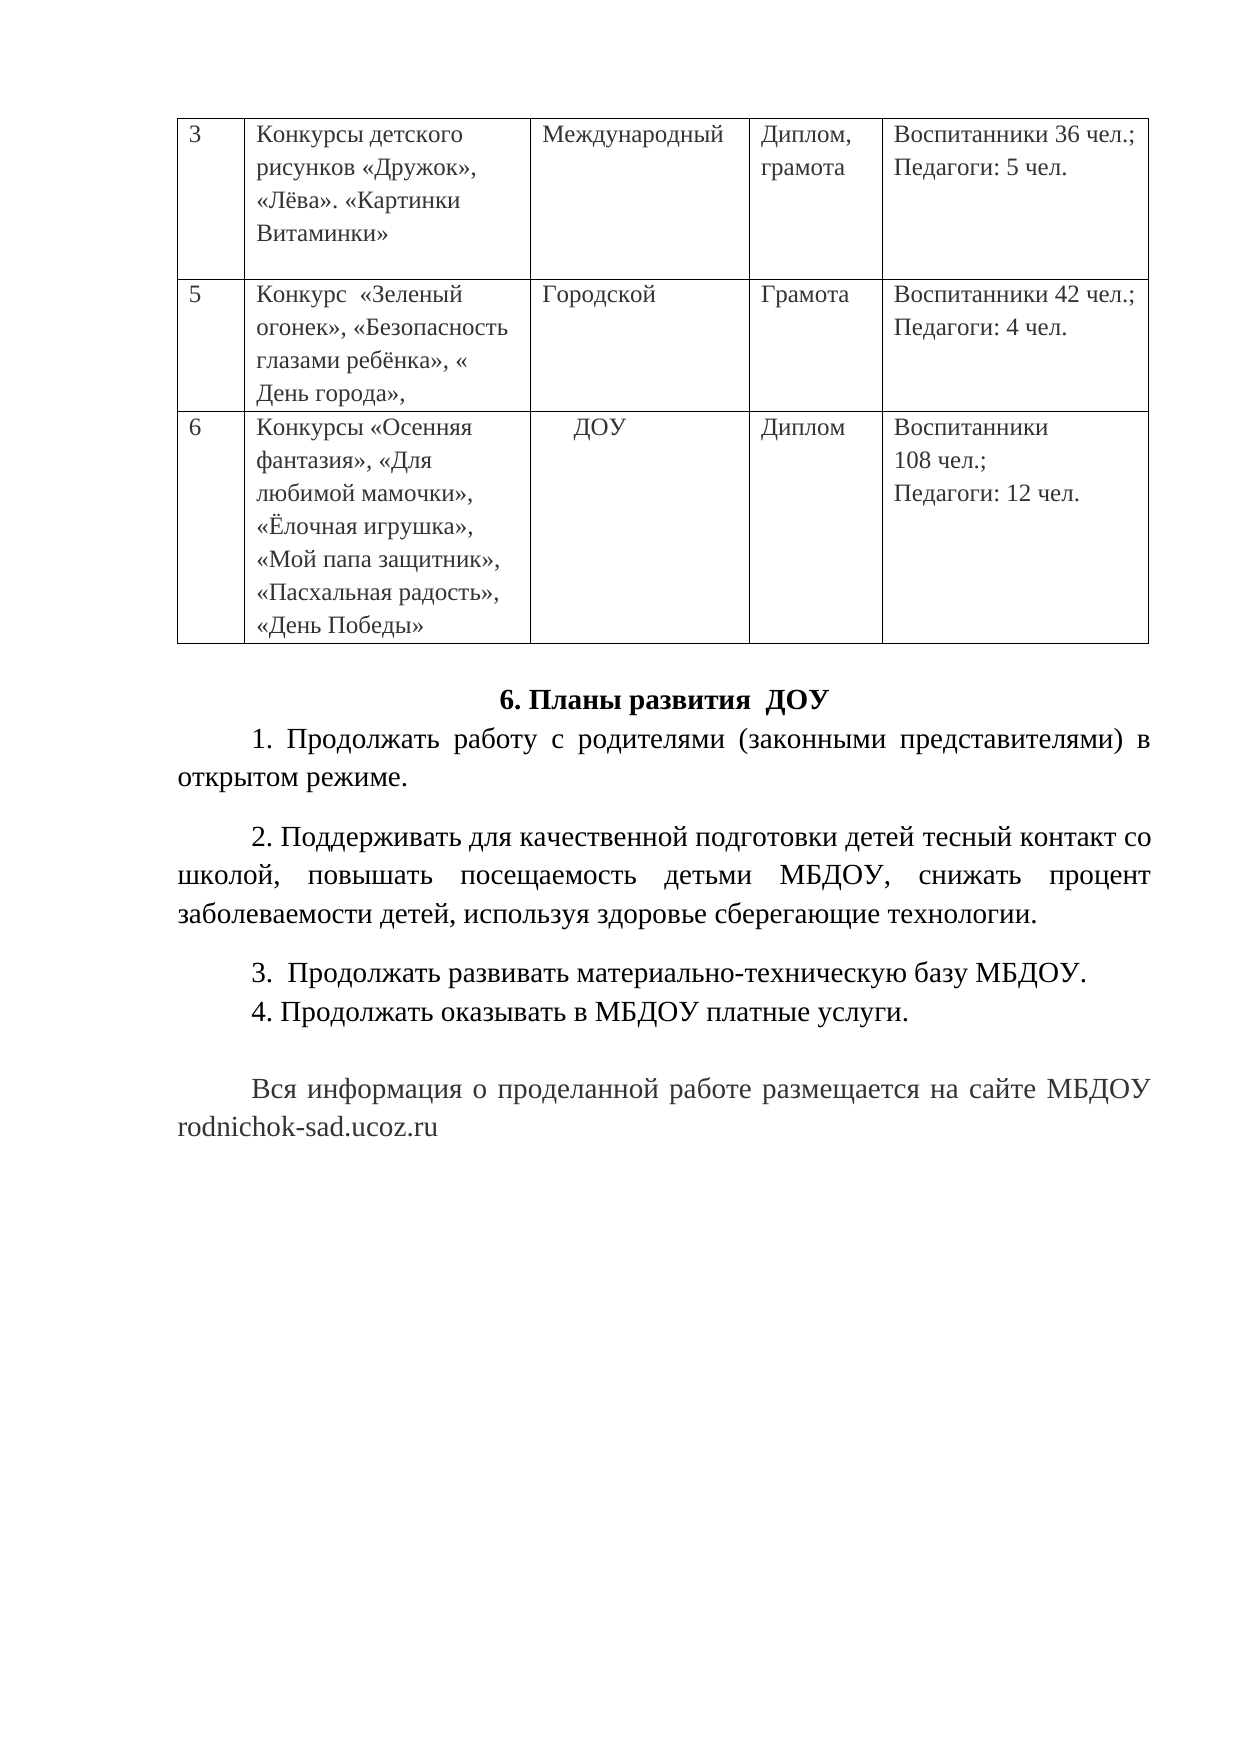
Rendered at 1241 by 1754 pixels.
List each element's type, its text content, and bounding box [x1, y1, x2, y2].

table_cell Конкурс «Зеленый огонек», «Безопасность глазами ребёнка», « День города», [245, 280, 530, 411]
table_cell 3 [178, 119, 244, 278]
table_cell Международный [531, 119, 749, 278]
title 6. Планы развития ДОУ [177, 682, 1152, 716]
table_cell Городской [531, 280, 749, 411]
table_cell Грамота [750, 280, 882, 411]
text 3. Продолжать развивать материально-техническую базу МБДОУ. [177, 955, 1152, 989]
table_cell Конкурсы «Осенняя фантазия», «Для любимой мамочки», «Ёлочная игрушка», «Мой папа защитник», «Пасхальная радость», «День Победы» [245, 412, 530, 643]
text 2. Поддерживать для качественной подготовки детей тесный контакт со школой, повышать посещаемость детьми МБДОУ, снижать процент заболеваемости детей, используя здоровье сберегающие технологии. [177, 819, 1152, 929]
text 4. Продолжать оказывать в МБДОУ платные услуги. [177, 994, 1152, 1027]
table_cell Воспитанники 42 чел.; Педагоги: 4 чел. [883, 280, 1148, 411]
table_cell 5 [178, 280, 244, 411]
table_cell Воспитанники 108 чел.; Педагоги: 12 чел. [883, 412, 1148, 643]
table_cell Диплом, грамота [750, 119, 882, 278]
table_cell Воспитанники 36 чел.; Педагоги: 5 чел. [883, 119, 1148, 278]
text Вся информация о проделанной работе размещается на сайте МБДОУ rodnichok-sad.ucoz.ru [177, 1071, 1152, 1143]
table_cell Диплом [750, 412, 882, 643]
table_cell 6 [178, 412, 244, 643]
table_cell Конкурсы детского рисунков «Дружок», «Лёва». «Картинки Витаминки» [245, 119, 530, 278]
table_cell ДОУ [531, 412, 749, 643]
text 1. Продолжать работу с родителями (законными представителями) в открытом режиме. [177, 721, 1152, 793]
